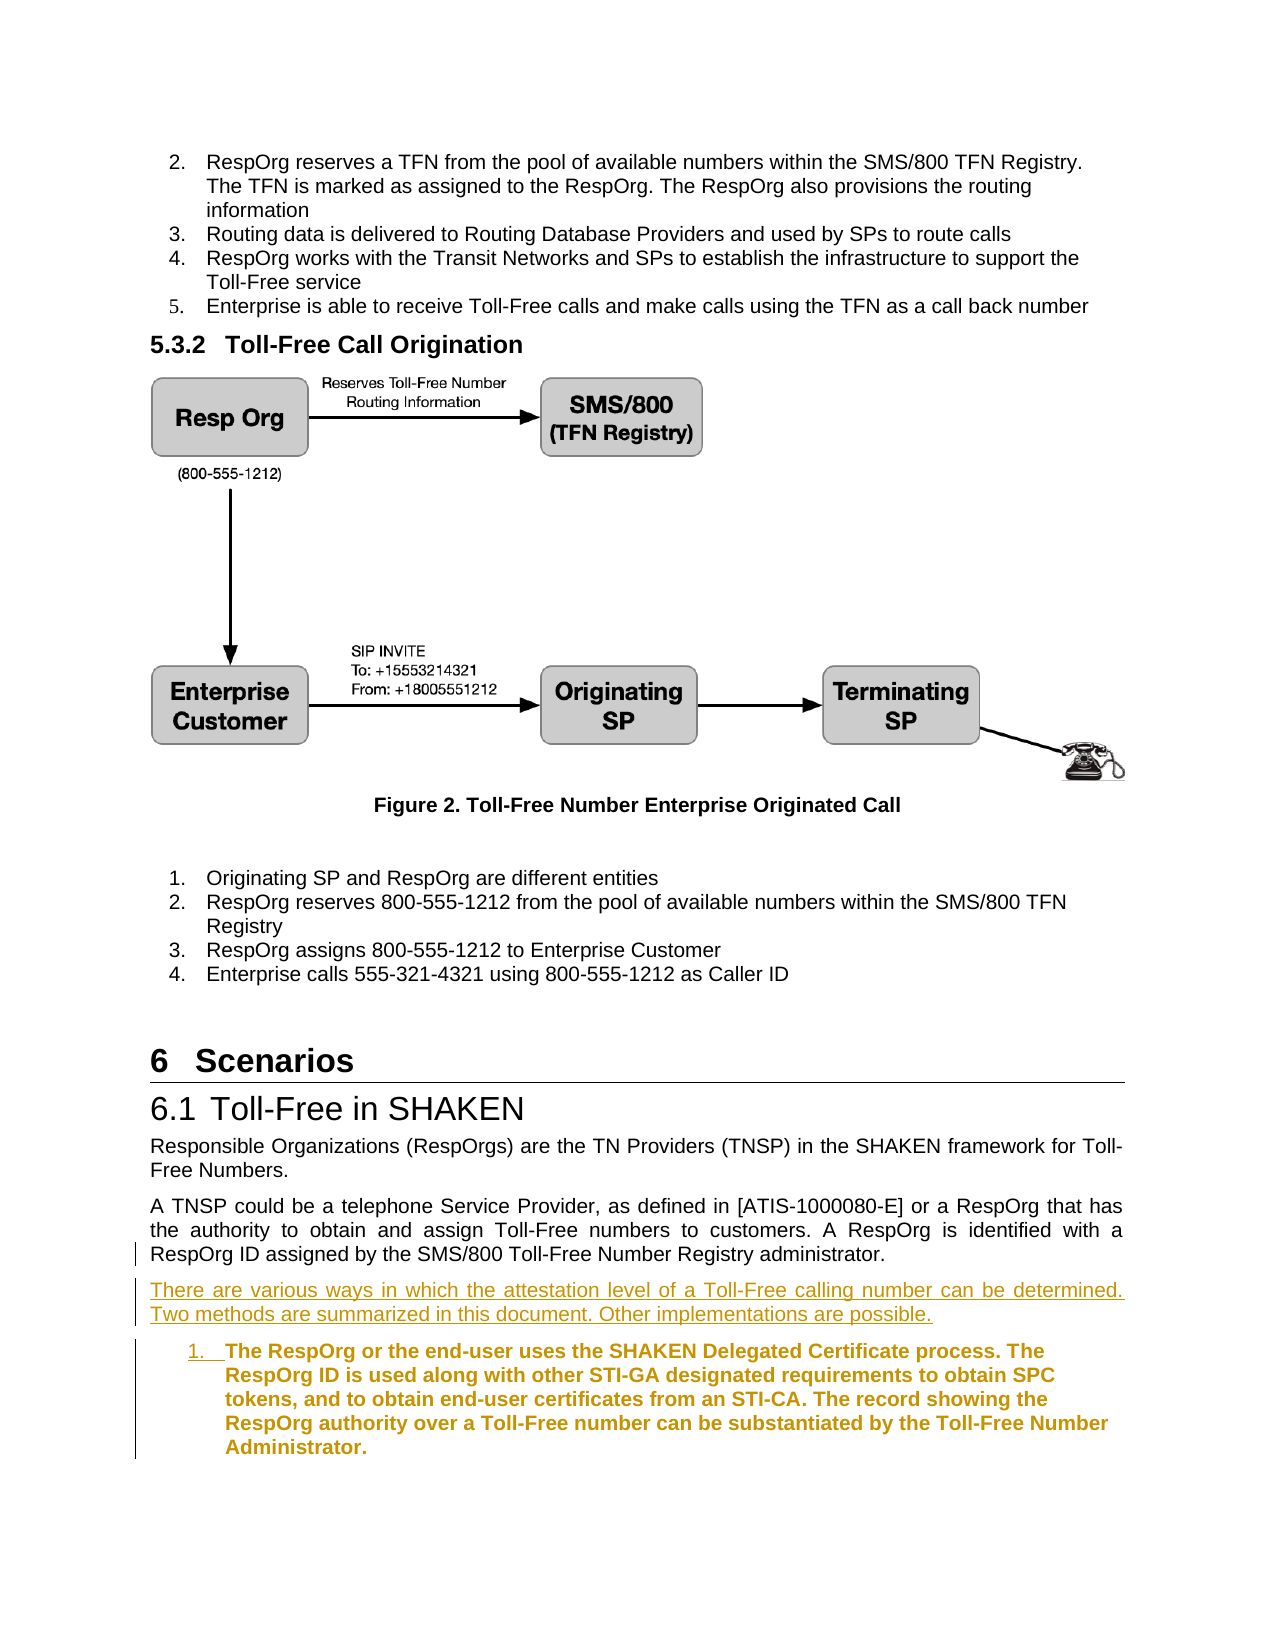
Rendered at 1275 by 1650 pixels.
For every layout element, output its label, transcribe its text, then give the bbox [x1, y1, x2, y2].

text Figure 2. Toll-Free Number Enterprise Originated Call [150, 793, 1125, 817]
text Responsible Organizations (RespOrgs) are the TN Providers (TNSP) in the SHAKEN framework for Toll-Free Numbers. [150, 1133, 1125, 1181]
subtitle Scenarios [150, 1041, 1125, 1082]
list The RespOrg or the end-user uses the SHAKEN Delegated Certificate process. The RespOrg ID is used along with other STI-GA designated requirements to obtain SPC tokens, and to obtain end-user certificates from an STI-CA. The record showing the RespOrg authority over a Toll-Free number can be substantiated by the Toll-Free Number Administrator. [187, 1339, 1125, 1458]
list Enterprise is able to receive Toll-Free calls and make calls using the TFN as a call back number [169, 294, 1125, 318]
list RespOrg works with the Transit Networks and SPs to establish the infrastructure to support the Toll-Free service [169, 246, 1125, 294]
text A TNSP could be a telephone Service Provider, as defined in [ATIS-1000080-E] or a RespOrg that has the authority to obtain and assign Toll-Free numbers to customers. A RespOrg is identified with a RespOrg ID assigned by the SMS/800 Toll-Free Number Registry administrator. [150, 1194, 1125, 1266]
list RespOrg assigns 800-555-1212 to Enterprise Customer [169, 938, 1125, 962]
list RespOrg reserves a TFN from the pool of available numbers within the SMS/800 TFN Registry. The TFN is marked as assigned to the RespOrg. The RespOrg also provisions the routing information [169, 150, 1125, 222]
list RespOrg reserves 800-555-1212 from the pool of available numbers within the SMS/800 TFN Registry [169, 890, 1125, 938]
list Originating SP and RespOrg are different entities [169, 866, 1125, 890]
list Enterprise calls 555-321-4321 using 800-555-1212 as Caller ID [169, 962, 1125, 986]
list Routing data is delivered to Routing Database Providers and used by SPs to route calls [169, 222, 1125, 246]
subtitle Toll-Free Call Origination [150, 330, 1125, 359]
subtitle Toll-Free in SHAKEN [150, 1089, 1125, 1127]
picture [150, 365, 1125, 781]
